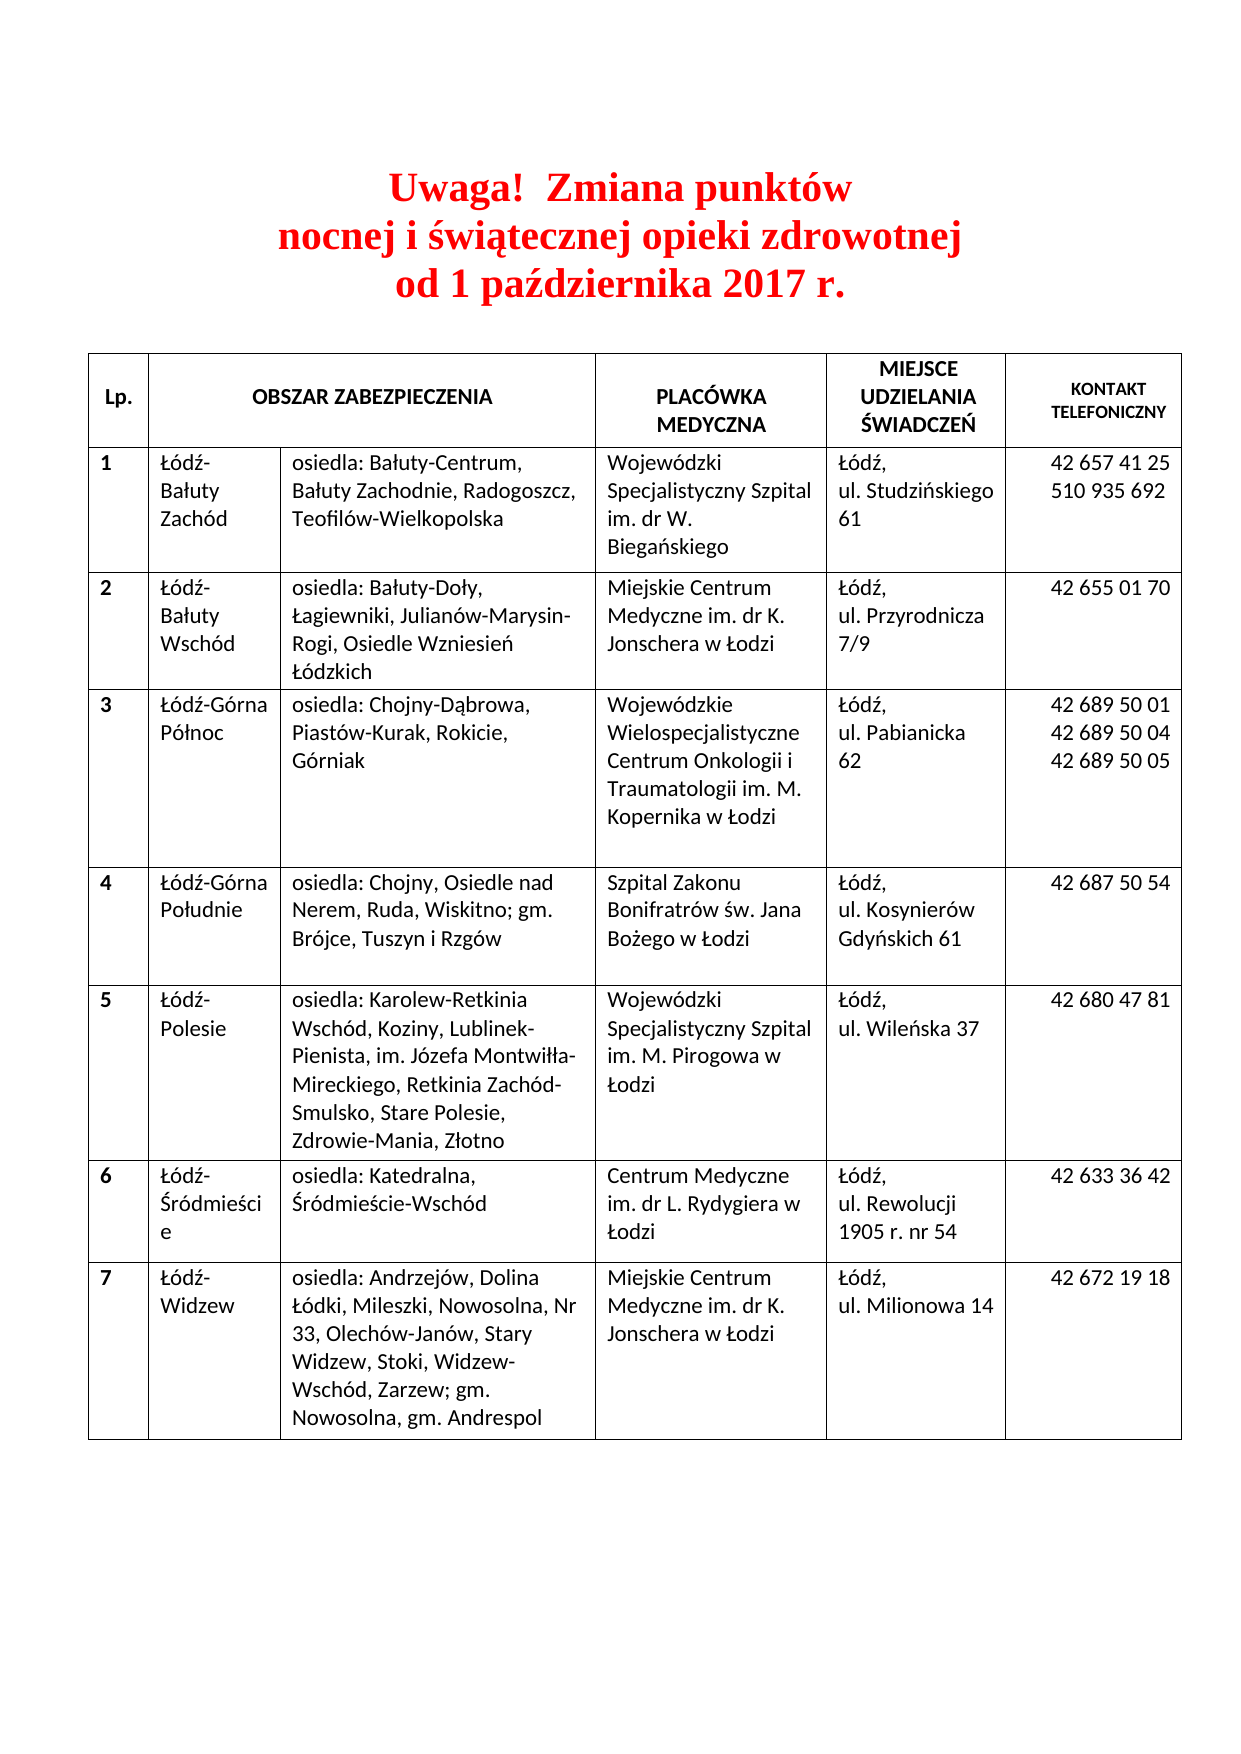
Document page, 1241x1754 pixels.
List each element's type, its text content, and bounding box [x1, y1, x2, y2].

table_cell Miejskie Centrum Medyczne im. dr K. Jonschera w Łodzi [596, 1263, 826, 1439]
table_cell 4 [89, 868, 148, 984]
text od 1 października 2017 r. [148, 258, 1093, 306]
table_cell Wojewódzki Specjalistyczny Szpital im. M. Pirogowa w Łodzi [596, 986, 826, 1160]
table_cell Łódź-Górna Północ [149, 690, 280, 867]
table_cell 42 655 01 70 [1006, 573, 1181, 689]
table_cell osiedla: Andrzejów, Dolina Łódki, Mileszki, Nowosolna, Nr 33, Olechów-Janów, Stary Widzew, Stoki, Widzew-Wschód, Zarzew; gm. Nowosolna, gm. Andrespol [281, 1263, 595, 1439]
table_cell Łódź-Bałuty Wschód [149, 573, 280, 689]
table_cell Łódź-Bałuty Zachód [149, 448, 280, 572]
table_cell Centrum Medyczne im. dr L. Rydygiera w Łodzi [596, 1161, 826, 1262]
table_cell Łódź-Górna Południe [149, 868, 280, 984]
table_cell Łódź, ul. Rewolucji 1905 r. nr 54 [827, 1161, 1005, 1262]
table_cell 42 633 36 42 [1006, 1161, 1181, 1262]
table_header OBSZAR ZABEZPIECZENIA [149, 354, 595, 447]
table_cell 42 680 47 81 [1006, 986, 1181, 1160]
table_cell 3 [89, 690, 148, 867]
table_cell osiedla: Chojny, Osiedle nad Nerem, Ruda, Wiskitno; gm. Brójce, Tuszyn i Rzgów [281, 868, 595, 984]
table_cell Łódź, ul. Przyrodnicza 7/9 [827, 573, 1005, 689]
table_cell osiedla: Bałuty-Doły, Łagiewniki, Julianów-Marysin-Rogi, Osiedle Wzniesień Łódzkich [281, 573, 595, 689]
table_cell Łódź, ul. Wileńska 37 [827, 986, 1005, 1160]
table_cell 5 [89, 986, 148, 1160]
table_header Lp. [89, 354, 148, 447]
table_cell osiedla: Chojny-Dąbrowa, Piastów-Kurak, Rokicie, Górniak [281, 690, 595, 867]
table_header KONTAKT TELEFONICZNY [1006, 354, 1181, 447]
table_cell osiedla: Bałuty-Centrum, Bałuty Zachodnie, Radogoszcz, Teofilów-Wielkopolska [281, 448, 595, 572]
table_cell 42 687 50 54 [1006, 868, 1181, 984]
table_cell 6 [89, 1161, 148, 1262]
table_cell Łódź-Śródmieście [149, 1161, 280, 1262]
table_cell 7 [89, 1263, 148, 1439]
table_cell Łódź, ul. Kosynierów Gdyńskich 61 [827, 868, 1005, 984]
table_cell Szpital Zakonu Bonifratrów św. Jana Bożego w Łodzi [596, 868, 826, 984]
table_cell Wojewódzkie Wielospecjalistyczne Centrum Onkologii i Traumatologii im. M. Kopernika w Łodzi [596, 690, 826, 867]
table_cell Wojewódzki Specjalistyczny Szpital im. dr W. Biegańskiego [596, 448, 826, 572]
table_cell Łódź, ul. Studzińskiego 61 [827, 448, 1005, 572]
table_cell Łódź, ul. Pabianicka 62 [827, 690, 1005, 867]
table_cell osiedla: Katedralna, Śródmieście-Wschód [281, 1161, 595, 1262]
table_cell 1 [89, 448, 148, 572]
table_cell osiedla: Karolew-Retkinia Wschód, Koziny, Lublinek-Pienista, im. Józefa Montwiłła-Mireckiego, Retkinia Zachód-Smulsko, Stare Polesie, Zdrowie-Mania, Złotno [281, 986, 595, 1160]
table_cell Łódź-Polesie [149, 986, 280, 1160]
table_cell 42 672 19 18 [1006, 1263, 1181, 1439]
table_header MIEJSCE UDZIELANIA ŚWIADCZEŃ [827, 354, 1005, 447]
table_header PLACÓWKA MEDYCZNA [596, 354, 826, 447]
table_cell 42 689 50 01 42 689 50 04 42 689 50 05 [1006, 690, 1181, 867]
table_cell 42 657 41 25 510 935 692 [1006, 448, 1181, 572]
table_cell Miejskie Centrum Medyczne im. dr K. Jonschera w Łodzi [596, 573, 826, 689]
table_cell Łódź, ul. Milionowa 14 [827, 1263, 1005, 1439]
table_cell Łódź-Widzew [149, 1263, 280, 1439]
table_cell 2 [89, 573, 148, 689]
text Uwaga! Zmiana punktów nocnej i świątecznej opieki zdrowotnej [148, 162, 1093, 258]
